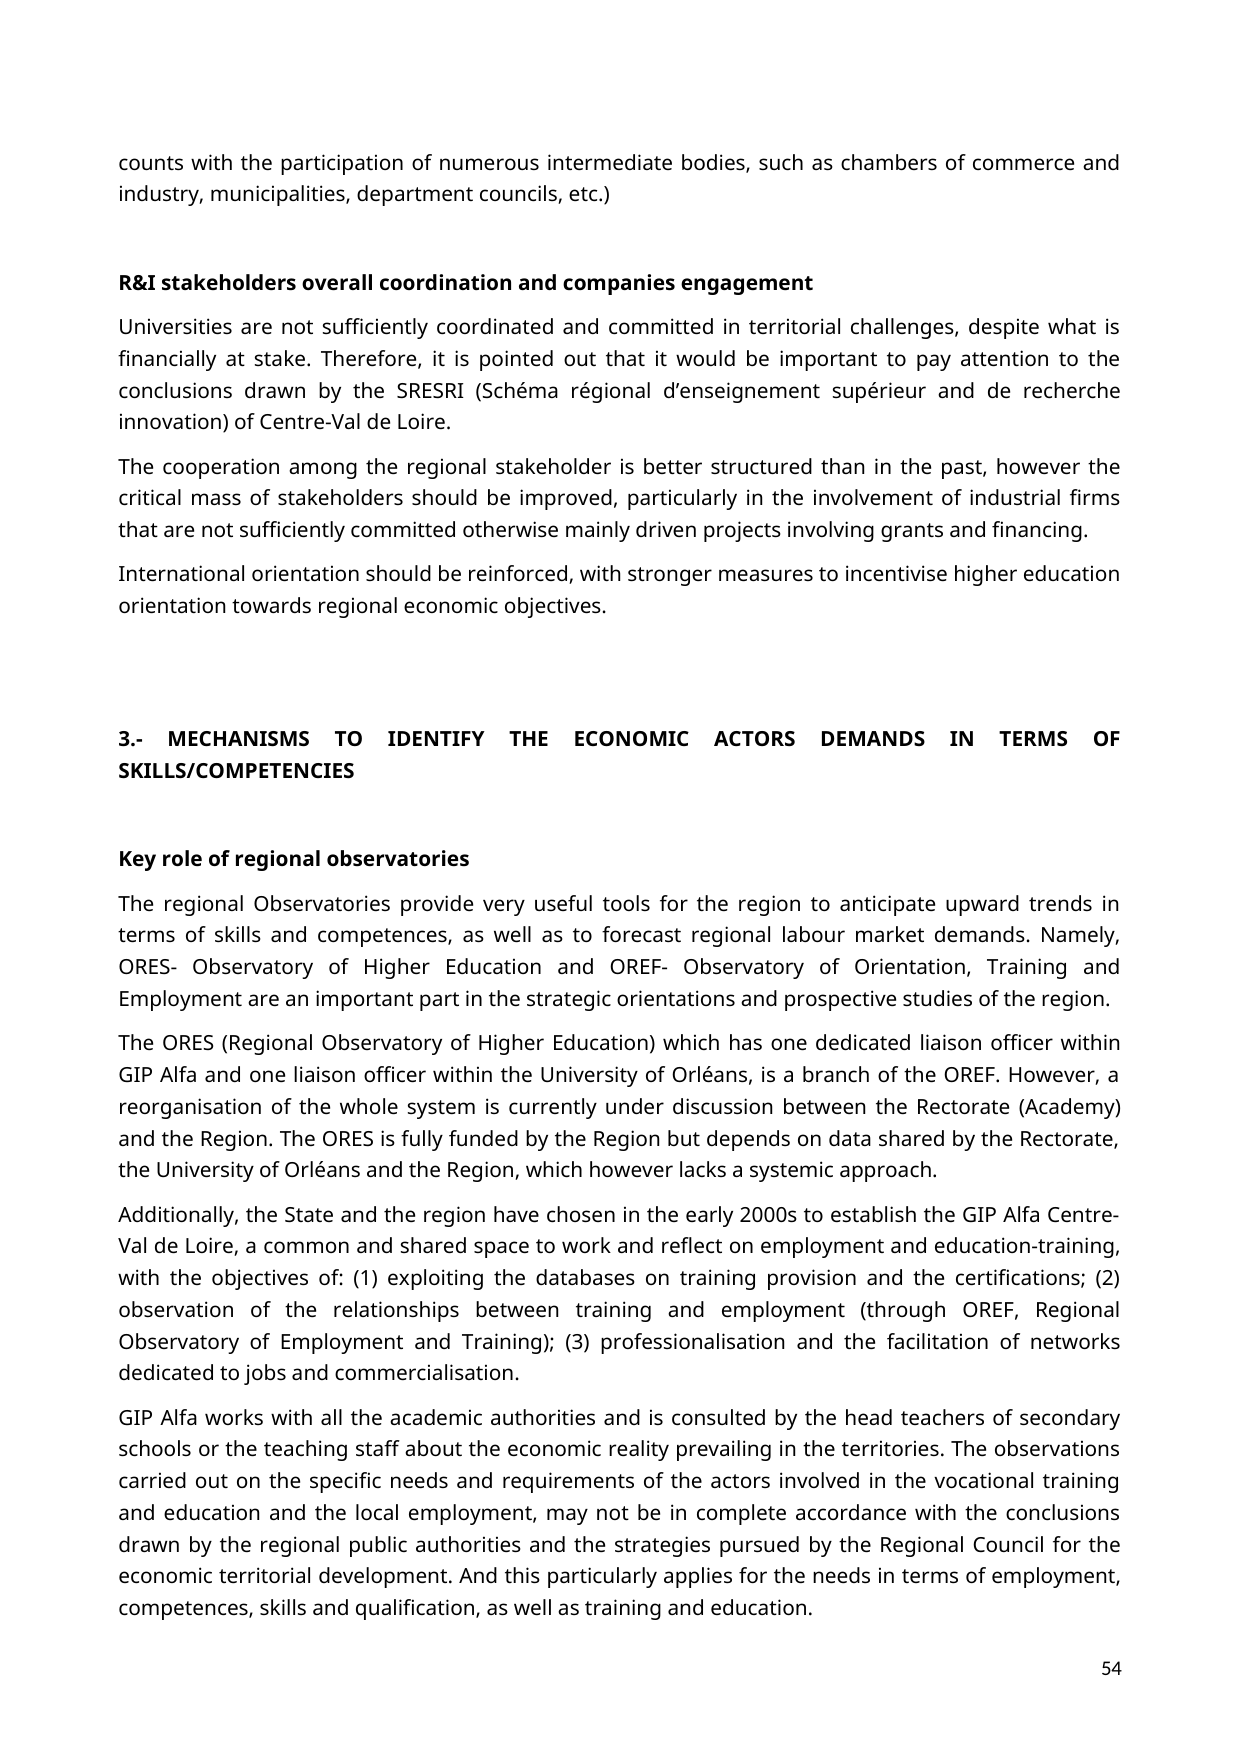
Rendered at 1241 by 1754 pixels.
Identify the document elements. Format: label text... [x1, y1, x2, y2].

text GIP Alfa works with all the academic authorities and is consulted by the head teachers of secondary schools or the teaching staff about the economic reality prevailing in the territories. The observations carried out on the specific needs and requirements of the actors involved in the vocational training and education and the local employment, may not be in complete accordance with the conclusions drawn by the regional public authorities and the strategies pursued by the Regional Council for the economic territorial development. And this particularly applies for the needs in terms of employment, competences, skills and qualification, as well as training and education. [118, 1403, 1122, 1622]
text The ORES (Regional Observatory of Higher Education) which has one dedicated liaison officer within GIP Alfa and one liaison officer within the University of Orléans, is a branch of the OREF. However, a reorganisation of the whole system is currently under discussion between the Rectorate (Academy) and the Region. The ORES is fully funded by the Region but depends on data shared by the Rectorate, the University of Orléans and the Region, which however lacks a systemic approach. [118, 1028, 1122, 1184]
text 3.- MECHANISMS TO IDENTIFY THE ECONOMIC ACTORS DEMANDS IN TERMS OF SKILLS/COMPETENCIES [118, 724, 1122, 784]
text Key role of regional observatories [118, 844, 1122, 873]
text The regional Observatories provide very useful tools for the region to anticipate upward trends in terms of skills and competences, as well as to forecast regional labour market demands. Namely, ORES- Observatory of Higher Education and OREF- Observatory of Orientation, Training and Employment are an important part in the strategic orientations and prospective studies of the region. [118, 889, 1122, 1012]
text R&I stakeholders overall coordination and companies engagement [118, 268, 1122, 296]
text Additionally, the State and the region have chosen in the early 2000s to establish the GIP Alfa Centre-Val de Loire, a common and shared space to work and reflect on employment and education-training, with the objectives of: (1) exploiting the databases on training provision and the certifications; (2) observation of the relationships between training and employment (through OREF, Regional Observatory of Employment and Training); (3) professionalisation and the facilitation of networks dedicated to jobs and commercialisation. [118, 1200, 1122, 1387]
text Universities are not sufficiently coordinated and committed in territorial challenges, despite what is financially at stake. Therefore, it is pointed out that it would be important to pay attention to the conclusions drawn by the SRESRI (Schéma régional d’enseignement supérieur and de recherche innovation) of Centre-Val de Loire. [118, 312, 1122, 436]
text The cooperation among the regional stakeholder is better structured than in the past, however the critical mass of stakeholders should be improved, particularly in the involvement of industrial firms that are not sufficiently committed otherwise mainly driven projects involving grants and financing. [118, 452, 1122, 544]
text International orientation should be reinforced, with stronger measures to incentivise higher education orientation towards regional economic objectives. [118, 559, 1122, 620]
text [118, 148, 1122, 208]
